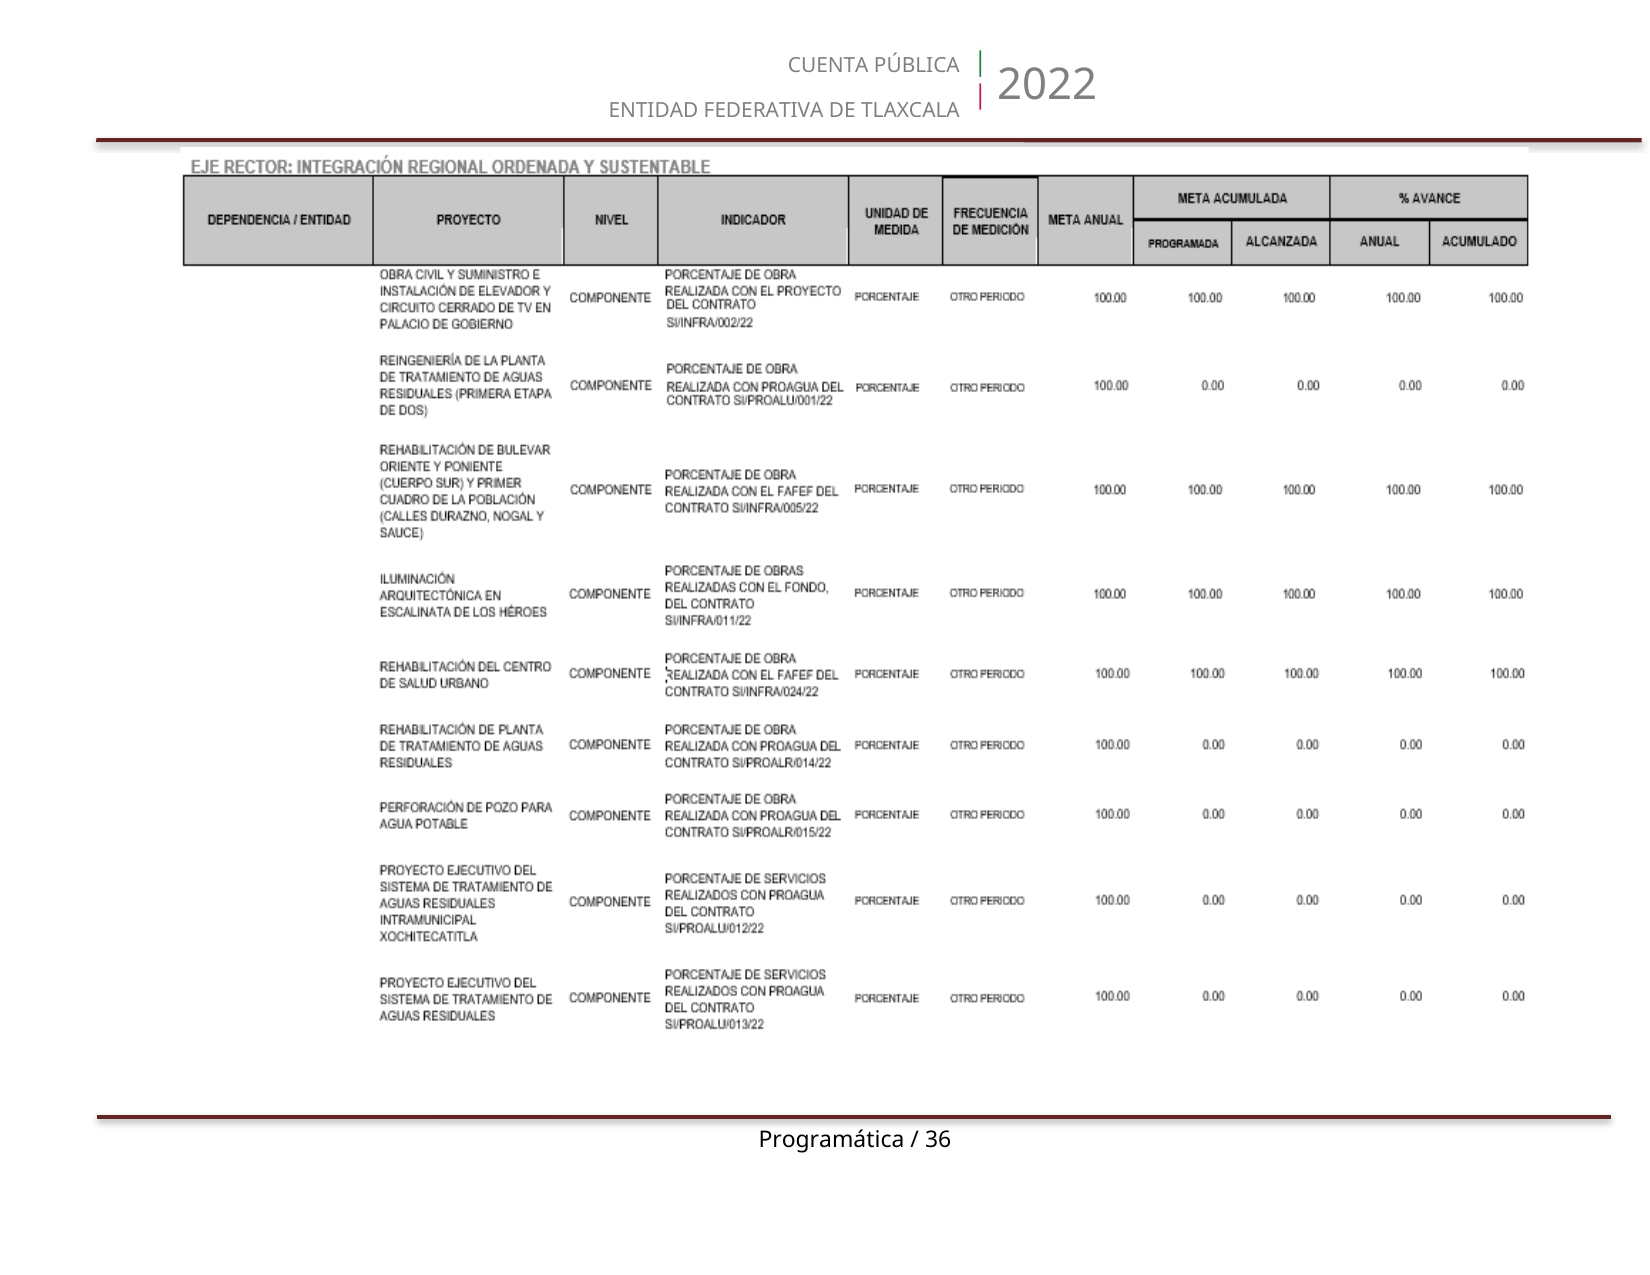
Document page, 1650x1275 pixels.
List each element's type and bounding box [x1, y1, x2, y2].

picture [180, 147, 1529, 1037]
picture [974, 41, 991, 113]
